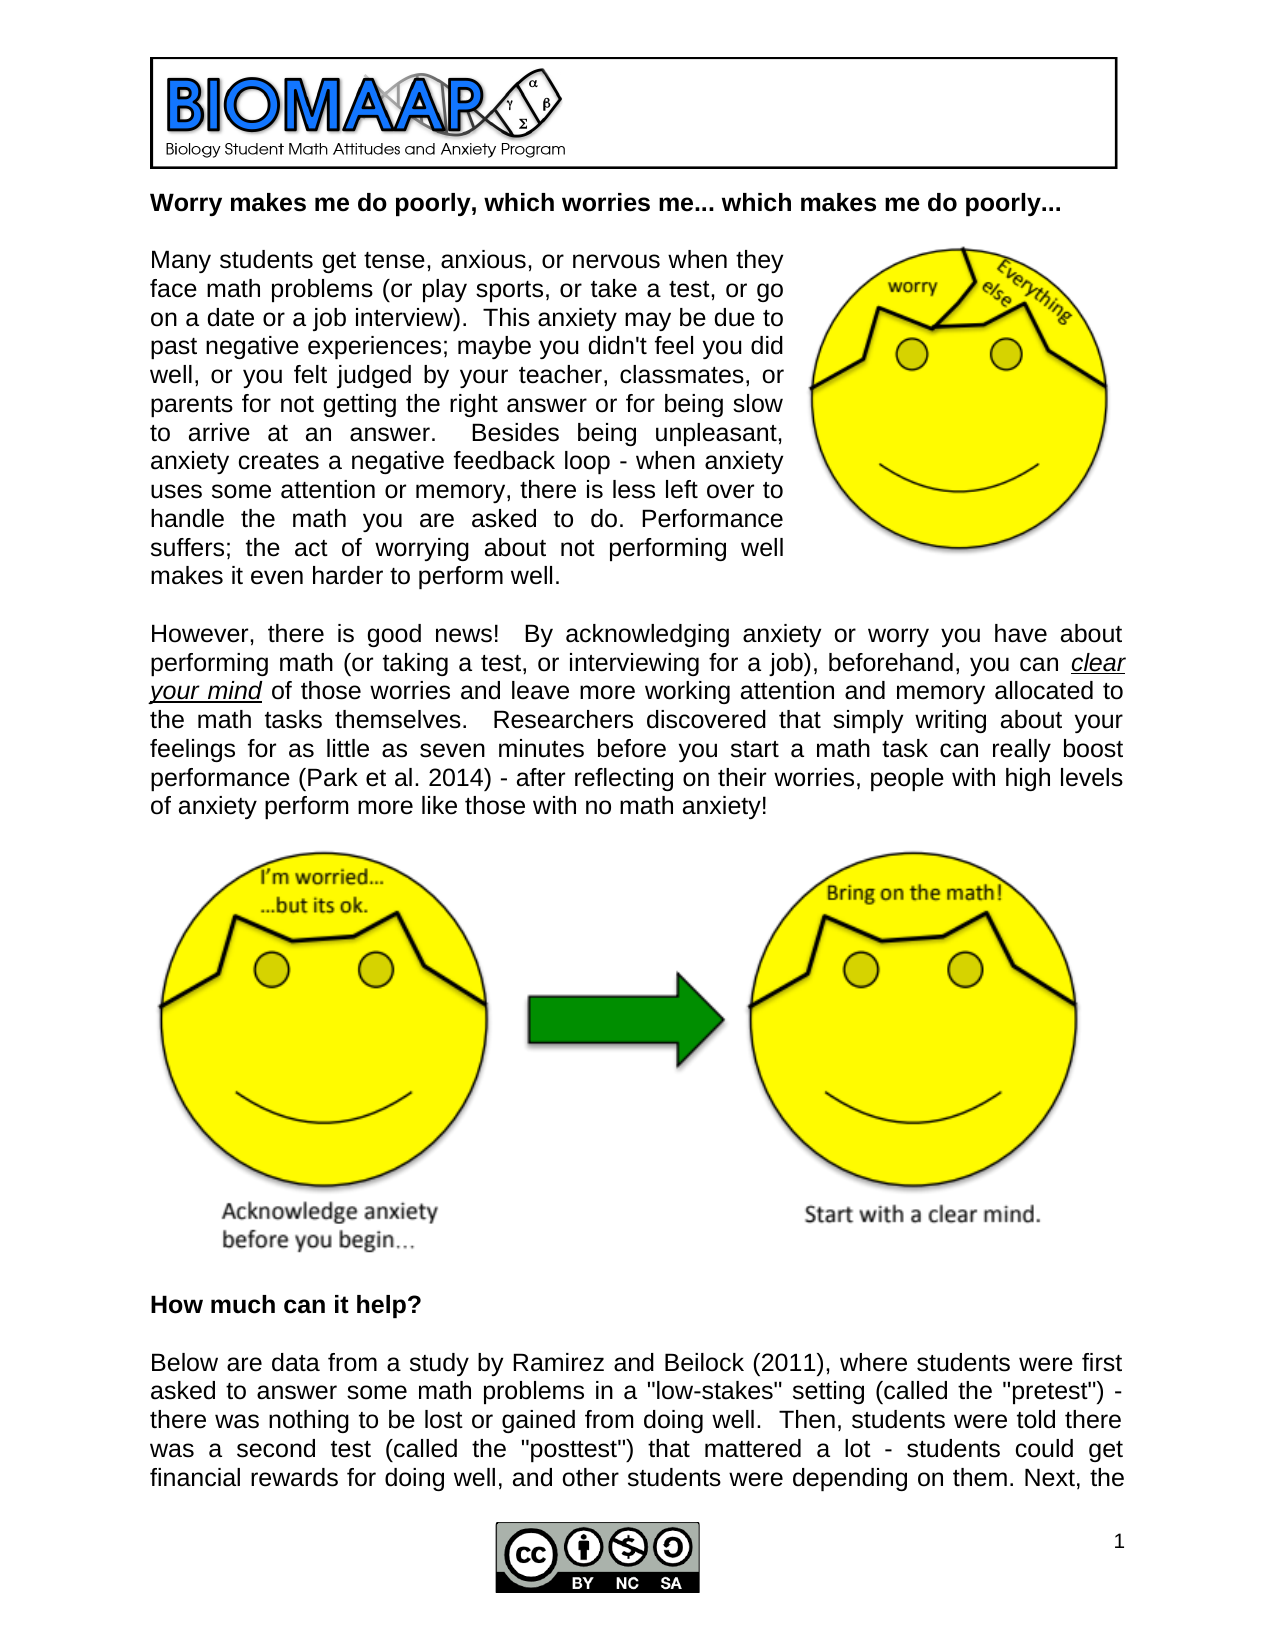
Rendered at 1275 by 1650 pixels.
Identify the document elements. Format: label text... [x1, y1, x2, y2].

picture [150, 57, 1121, 170]
picture [495, 1522, 700, 1593]
text Worry makes me do poorly, which worries me... which makes me do poorly... [150, 187, 1125, 216]
text However, there is good news! By acknowledging anxiety or worry you have about performing math (or taking a test, or interviewing for a job), beforehand, you can clear your mind of those worries and leave more working attention and memory allocated to the math tasks themselves. Researchers discovered that simply writing about your feelings for as little as seven minutes before you start a math task can really boost performance (Park et al. 2014) - after reflecting on their worries, people with high levels of anxiety perform more like those with no math anxiety! [150, 619, 1125, 820]
text How much can it help? [150, 1290, 1125, 1319]
text Many students get tense, anxious, or nervous when they face math problems (or play sports, or take a test, or go on a date or a job interview). This anxiety may be due to past negative experiences; maybe you didn't feel you did well, or you felt judged by your teacher, classmates, or parents for not getting the right answer or for being slow to arrive at an answer. Besides being unpleasant, anxiety creates a negative feedback loop - when anxiety uses some attention or memory, there is less left over to handle the math you are asked to do. Performance suffers; the act of worrying about not performing well makes it even harder to perform well. [150, 245, 1125, 590]
